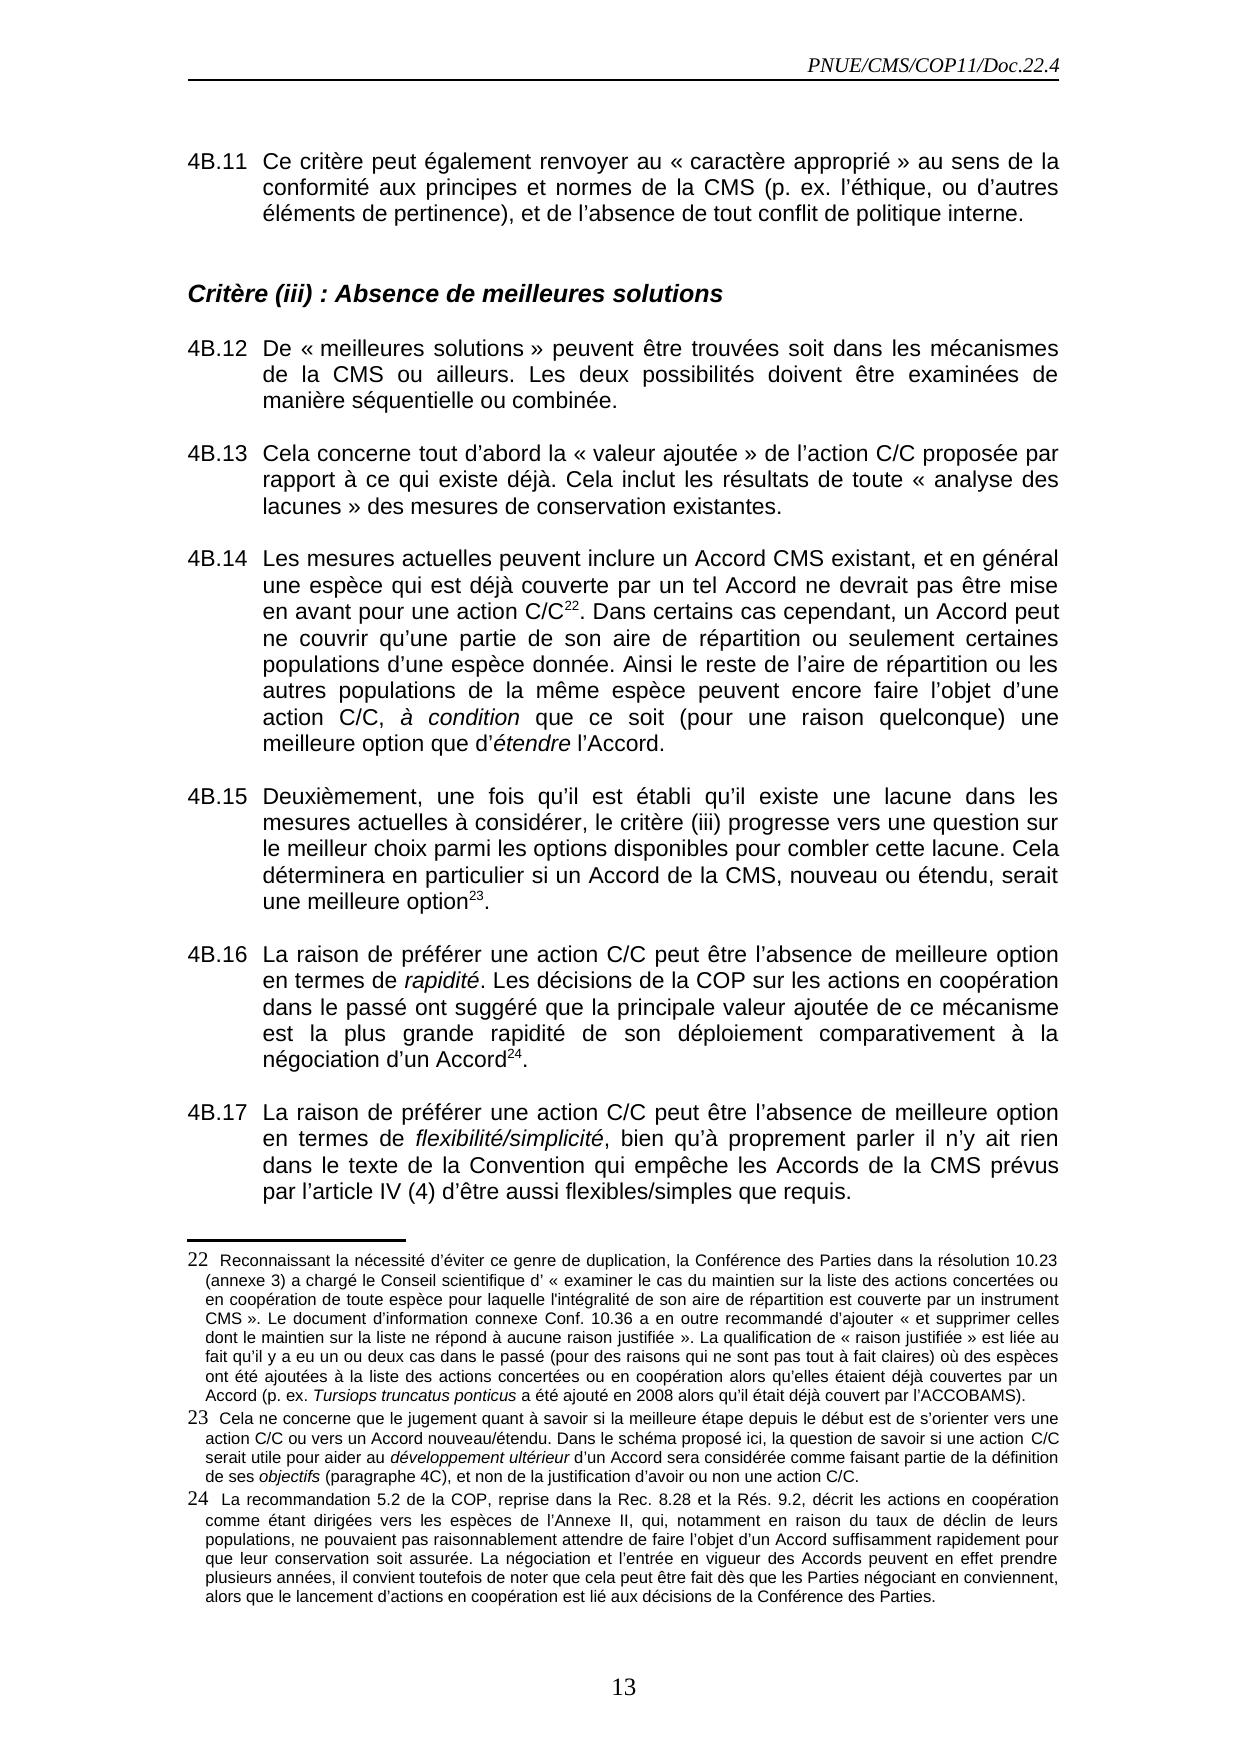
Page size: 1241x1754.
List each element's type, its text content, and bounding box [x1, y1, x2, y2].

text 4B.12 De « meilleures solutions » peuvent être trouvées soit dans les mécanismes de la CMS ou ailleurs. Les deux possibilités doivent être examinées de manière séquentielle ou combinée. [187, 334, 1059, 414]
text 4B.11 Ce critère peut également renvoyer au « caractère approprié » au sens de la conformité aux principes et normes de la CMS (p. ex. l’éthique, ou d’autres éléments de pertinence), et de l’absence de tout conflit de politique interne. [187, 148, 1059, 227]
text 4B.14 Les mesures actuelles peuvent inclure un Accord CMS existant, et en général une espèce qui est déjà couverte par un tel Accord ne devrait pas être mise en avant pour une action C/C. Dans certains cas cependant, un Accord peut ne couvrir qu’une partie de son aire de répartition ou seulement certaines populations d’une espèce donnée. Ainsi le reste de l’aire de répartition ou les autres populations de la même espèce peuvent encore faire l’objet d’une action C/C, à condition que ce soit (pour une raison quelconque) une meilleure option que d’étendre l’Accord. [187, 545, 1059, 756]
text 4B.15 Deuxièmement, une fois qu’il est établi qu’il existe une lacune dans les mesures actuelles à considérer, le critère (iii) progresse vers une question sur le meilleur choix parmi les options disponibles pour combler cette lacune. Cela déterminera en particulier si un Accord de la CMS, nouveau ou étendu, serait une meilleure option. [187, 783, 1059, 914]
text 4B.13 Cela concerne tout d’abord la « valeur ajoutée » de l’action C/C proposée par rapport à ce qui existe déjà. Cela inclut les résultats de toute « analyse des lacunes » des mesures de conservation existantes. [187, 440, 1059, 519]
text 4B.16 La raison de préférer une action C/C peut être l’absence de meilleure option en termes de rapidité. Les décisions de la COP sur les actions en coopération dans le passé ont suggéré que la principale valeur ajoutée de ce mécanisme est la plus grande rapidité de son déploiement comparativement à la négociation d’un Accord. [187, 941, 1059, 1072]
text 4B.17 La raison de préférer une action C/C peut être l’absence de meilleure option en termes de flexibilité/simplicité, bien qu’à proprement parler il n’y ait rien dans le texte de la Convention qui empêche les Accords de la CMS prévus par l’article IV (4) d’être aussi flexibles/simples que requis. [187, 1099, 1059, 1204]
text Critère (iii) : Absence de meilleures solutions [187, 279, 1059, 308]
